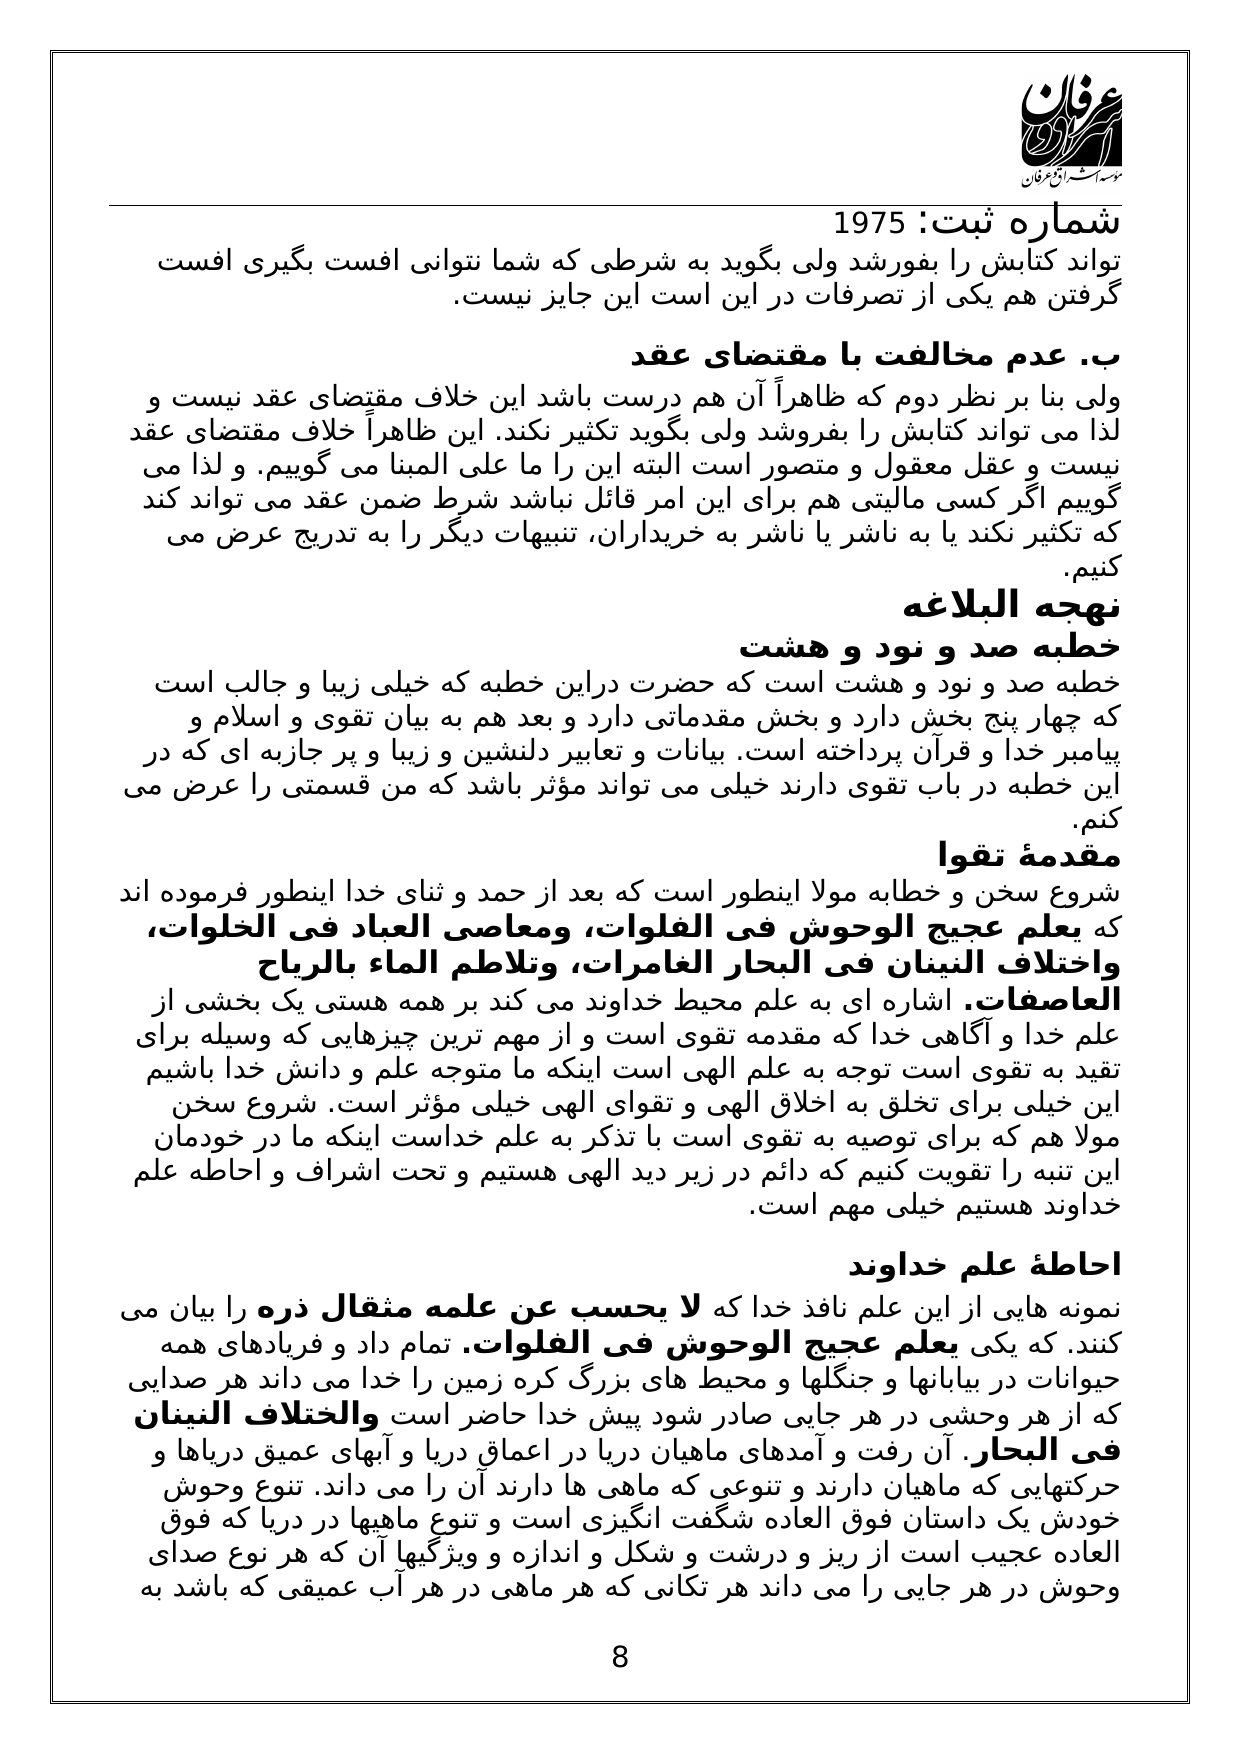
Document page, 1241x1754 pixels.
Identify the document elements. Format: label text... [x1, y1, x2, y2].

subtitle احاطۀ علم خداوند [118, 1246, 1122, 1282]
text شروع سخن و خطابه مولا اینطور است که بعد از حمد و ثنای خدا اینطور فرموده اند که یعلم عجیج الوحوش فی الفلوات، ومعاصی العباد فی الخلوات، واختلاف النینان فی البحار الغامرات، وتلاطم الماء بالریاح العاصفات. اشاره ای به علم محیط خداوند می کند بر همه هستی یک بخشی از علم خدا و آگاهی خدا که مقدمه تقوی است و از مهم ترین چیزهایی که وسیله برای تقید به تقوی است توجه به علم الهی است اینکه ما متوجه علم و دانش خدا باشیم این خیلی برای تخلق به اخلاق الهی و تقوای الهی خیلی مؤثر است. شروع سخن مولا هم که برای توصیه به تقوی است با تذکر به علم خداست اینکه ما در خودمان این تنبه را تقویت کنیم که دائم در زیر دید الهی هستیم و تحت اشراف و احاطه علم خداوند هستیم خیلی مهم است. [118, 874, 1122, 1221]
picture [1021, 73, 1122, 196]
subtitle ب. عدم مخالفت با مقتضای عقد [118, 337, 1122, 373]
subtitle مقدمۀ تقوا [118, 835, 1122, 874]
text خطبه صد و نود و هشت است که حضرت دراین خطبه که خیلی زیبا و جالب است که چهار پنج بخش دارد و بخش مقدماتی دارد و بعد هم به بیان تقوی و اسلام و پیامبر خدا و قرآن پرداخته است. بیانات و تعابیر دلنشین و زیبا و پر جازبه ای که در این خطبه در باب تقوی دارند خیلی می تواند مؤثر باشد که من قسمتی را عرض می کنم. [118, 666, 1122, 835]
subtitle خطبه صد و نود و هشت [118, 627, 1122, 666]
subtitle نهجه البلاغه [118, 583, 1122, 627]
text ولی بنا بر نظر دوم که ظاهراً آن هم درست باشد این خلاف مقتضای عقد نیست و لذا می تواند کتابش را بفروشد ولی بگوید تکثیر نکند. این ظاهراً خلاف مقتضای عقد نیست و عقل معقول و متصور است البته این را ما علی المبنا می گوییم. و لذا می گوییم اگر کسی مالیتی هم برای این امر قائل نباشد شرط ضمن عقد می تواند کند که تکثیر نکند یا به ناشر یا ناشر به خریداران، تنبیهات دیگر را به تدریج عرض می کنیم. [118, 379, 1122, 583]
